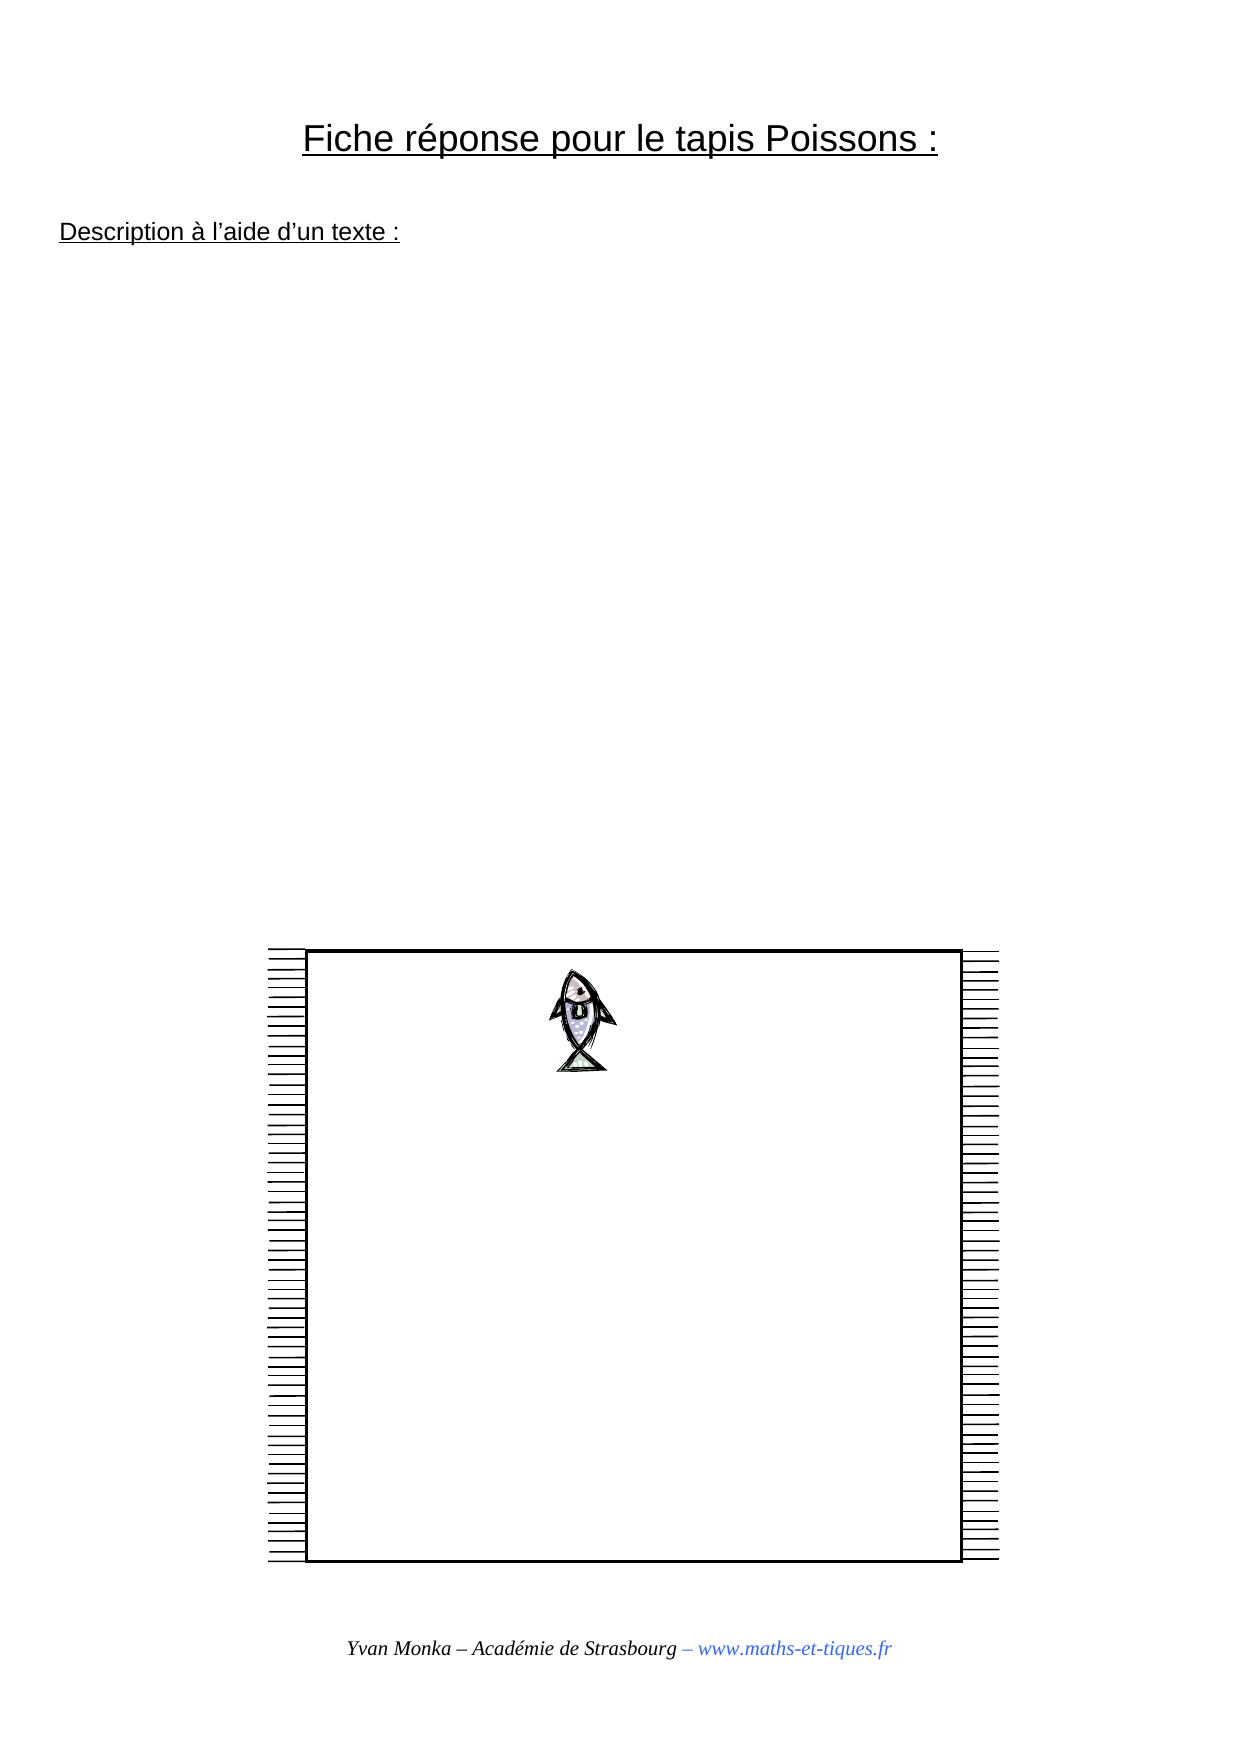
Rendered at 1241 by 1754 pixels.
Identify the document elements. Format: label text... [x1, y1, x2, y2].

text Fiche réponse pour le tapis Poissons : [59, 117, 1181, 160]
text Description à l’aide d’un texte : [59, 217, 1181, 246]
